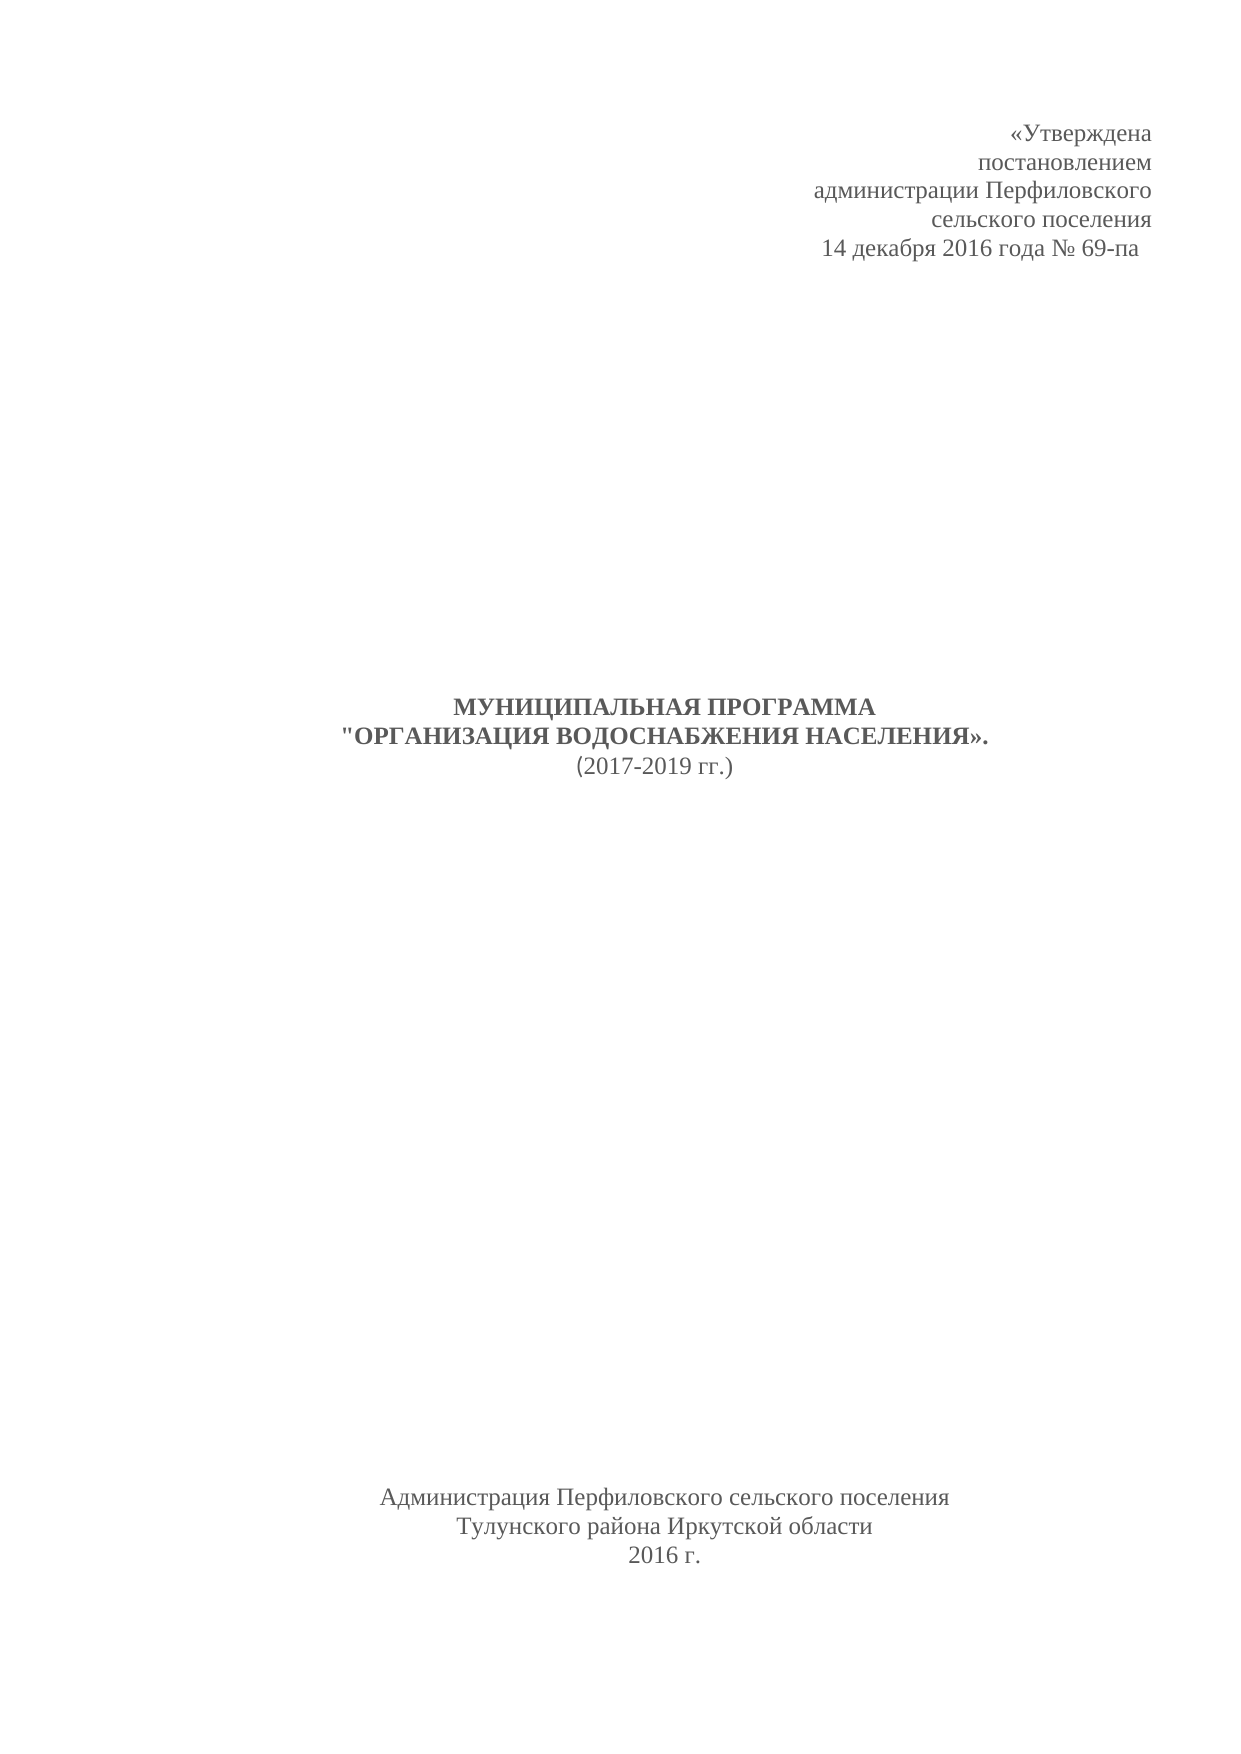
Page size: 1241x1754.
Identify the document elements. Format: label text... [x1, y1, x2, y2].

text Тулунского района Иркутской области [177, 1511, 1152, 1540]
title "ОРГАНИЗАЦИЯ ВОДОСНАБЖЕНИЯ НАСЕЛЕНИЯ». [177, 721, 1152, 750]
text (2017-2019 гг.) [177, 750, 1152, 780]
text «Утверждена [177, 118, 1152, 147]
title МУНИЦИПАЛЬНАЯ ПРОГРАММА [177, 692, 1152, 721]
text сельского поселения [177, 204, 1152, 233]
text администрации Перфиловского [177, 176, 1152, 204]
text 2016 г. [177, 1540, 1152, 1569]
text постановлением [177, 147, 1152, 176]
text Администрация Перфиловского сельского поселения [177, 1482, 1152, 1511]
text 14 декабря 2016 года № 69-па [177, 233, 1152, 262]
